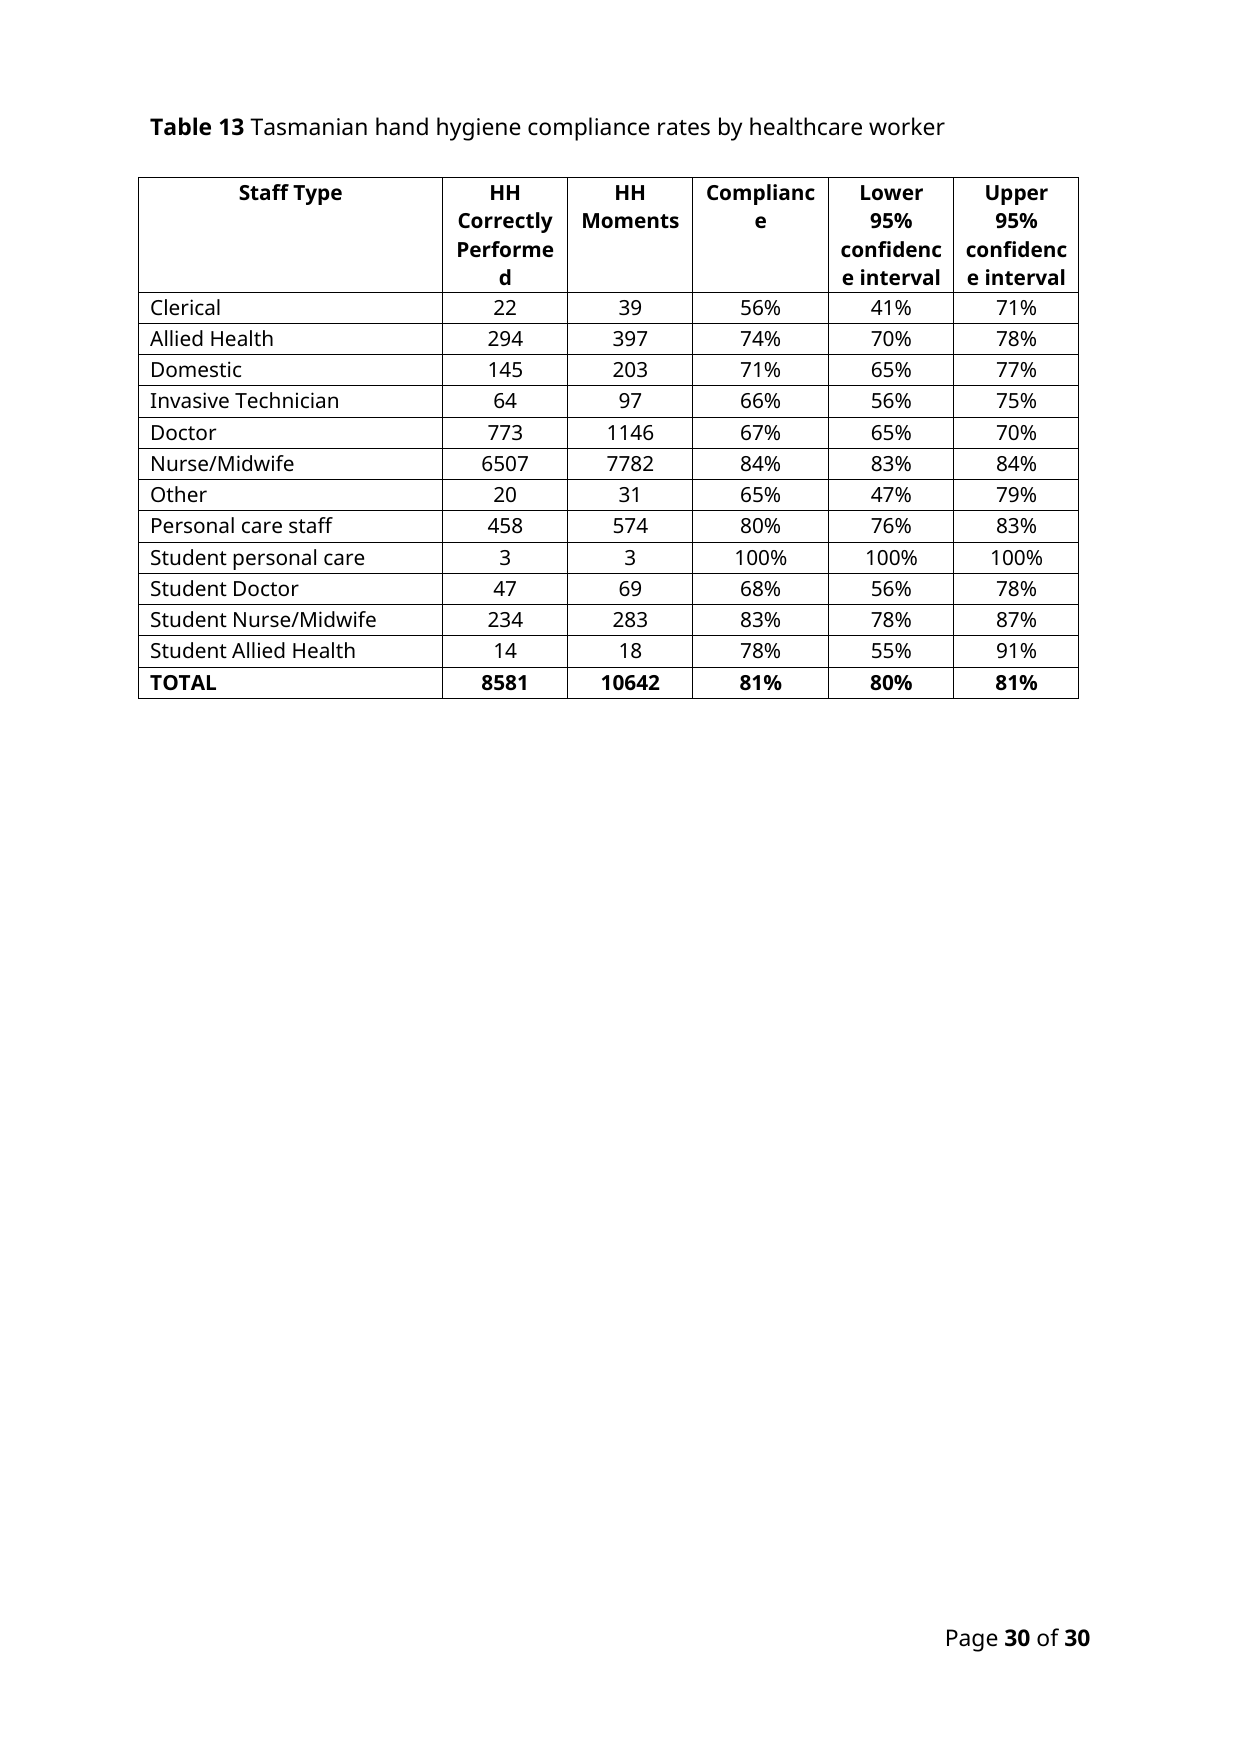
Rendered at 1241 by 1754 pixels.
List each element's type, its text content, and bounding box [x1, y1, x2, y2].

table_cell Clerical [139, 293, 442, 323]
table_cell 3 [568, 543, 692, 573]
table_cell 39 [568, 293, 692, 323]
table_cell 71% [693, 355, 828, 385]
table_cell 67% [693, 418, 828, 448]
table_cell 66% [693, 386, 828, 417]
table_cell 56% [829, 574, 953, 604]
table_cell 97 [568, 386, 692, 417]
table_cell 79% [954, 480, 1078, 510]
table_cell Doctor [139, 418, 442, 448]
table_cell 100% [829, 543, 953, 573]
table_cell 41% [829, 293, 953, 323]
table_cell Student Doctor [139, 574, 442, 604]
table_cell 574 [568, 511, 692, 542]
table_cell 18 [568, 636, 692, 667]
table_cell 145 [443, 355, 567, 385]
table_cell 6507 [443, 449, 567, 479]
table_cell 56% [829, 386, 953, 417]
table_cell 68% [693, 574, 828, 604]
table_cell 83% [954, 511, 1078, 542]
table_cell 65% [829, 355, 953, 385]
table_cell 64 [443, 386, 567, 417]
table_cell 203 [568, 355, 692, 385]
table_cell 10642 [568, 668, 692, 698]
table_cell 77% [954, 355, 1078, 385]
table_cell Other [139, 480, 442, 510]
table_cell Domestic [139, 355, 442, 385]
table_cell Invasive Technician [139, 386, 442, 417]
table_cell 397 [568, 324, 692, 354]
table_cell 75% [954, 386, 1078, 417]
table_cell 69 [568, 574, 692, 604]
table_cell 91% [954, 636, 1078, 667]
table_cell 83% [693, 605, 828, 635]
table_cell 1146 [568, 418, 692, 448]
table_cell 283 [568, 605, 692, 635]
table_cell 7782 [568, 449, 692, 479]
table_cell 70% [829, 324, 953, 354]
table_cell 8581 [443, 668, 567, 698]
table_cell 74% [693, 324, 828, 354]
table_cell 78% [829, 605, 953, 635]
table_cell 55% [829, 636, 953, 667]
table_cell 47% [829, 480, 953, 510]
table_cell 294 [443, 324, 567, 354]
table_header Staff Type [139, 178, 442, 292]
table_cell 47 [443, 574, 567, 604]
table_cell Student Nurse/Midwife [139, 605, 442, 635]
table_cell 78% [693, 636, 828, 667]
table_cell 773 [443, 418, 567, 448]
table_cell 22 [443, 293, 567, 323]
table_cell 65% [829, 418, 953, 448]
table_cell 100% [954, 543, 1078, 573]
table_header HH Correctly Performed [443, 178, 567, 292]
table_cell TOTAL [139, 668, 442, 698]
table_header Lower 95% confidence interval [829, 178, 953, 292]
table_cell 80% [829, 668, 953, 698]
table_cell 20 [443, 480, 567, 510]
table_cell 56% [693, 293, 828, 323]
table_cell Allied Health [139, 324, 442, 354]
table_cell 65% [693, 480, 828, 510]
table_cell Personal care staff [139, 511, 442, 542]
table_cell 100% [693, 543, 828, 573]
table_cell Student Allied Health [139, 636, 442, 667]
table_cell 14 [443, 636, 567, 667]
table_cell 84% [954, 449, 1078, 479]
table_cell 81% [693, 668, 828, 698]
table_cell 76% [829, 511, 953, 542]
table_cell 84% [693, 449, 828, 479]
table_cell 234 [443, 605, 567, 635]
table_header Upper 95% confidence interval [954, 178, 1078, 292]
table_cell 80% [693, 511, 828, 542]
table_cell 78% [954, 324, 1078, 354]
text Table 13 Tasmanian hand hygiene compliance rates by healthcare worker [150, 111, 1090, 142]
table_cell 71% [954, 293, 1078, 323]
table_cell 31 [568, 480, 692, 510]
table_cell 83% [829, 449, 953, 479]
table_cell 458 [443, 511, 567, 542]
table_header HH Moments [568, 178, 692, 292]
table_cell 81% [954, 668, 1078, 698]
table_header Compliance [693, 178, 828, 292]
table_cell Nurse/Midwife [139, 449, 442, 479]
table_cell 3 [443, 543, 567, 573]
table_cell Student personal care [139, 543, 442, 573]
table_cell 87% [954, 605, 1078, 635]
table_cell 78% [954, 574, 1078, 604]
table_cell 70% [954, 418, 1078, 448]
